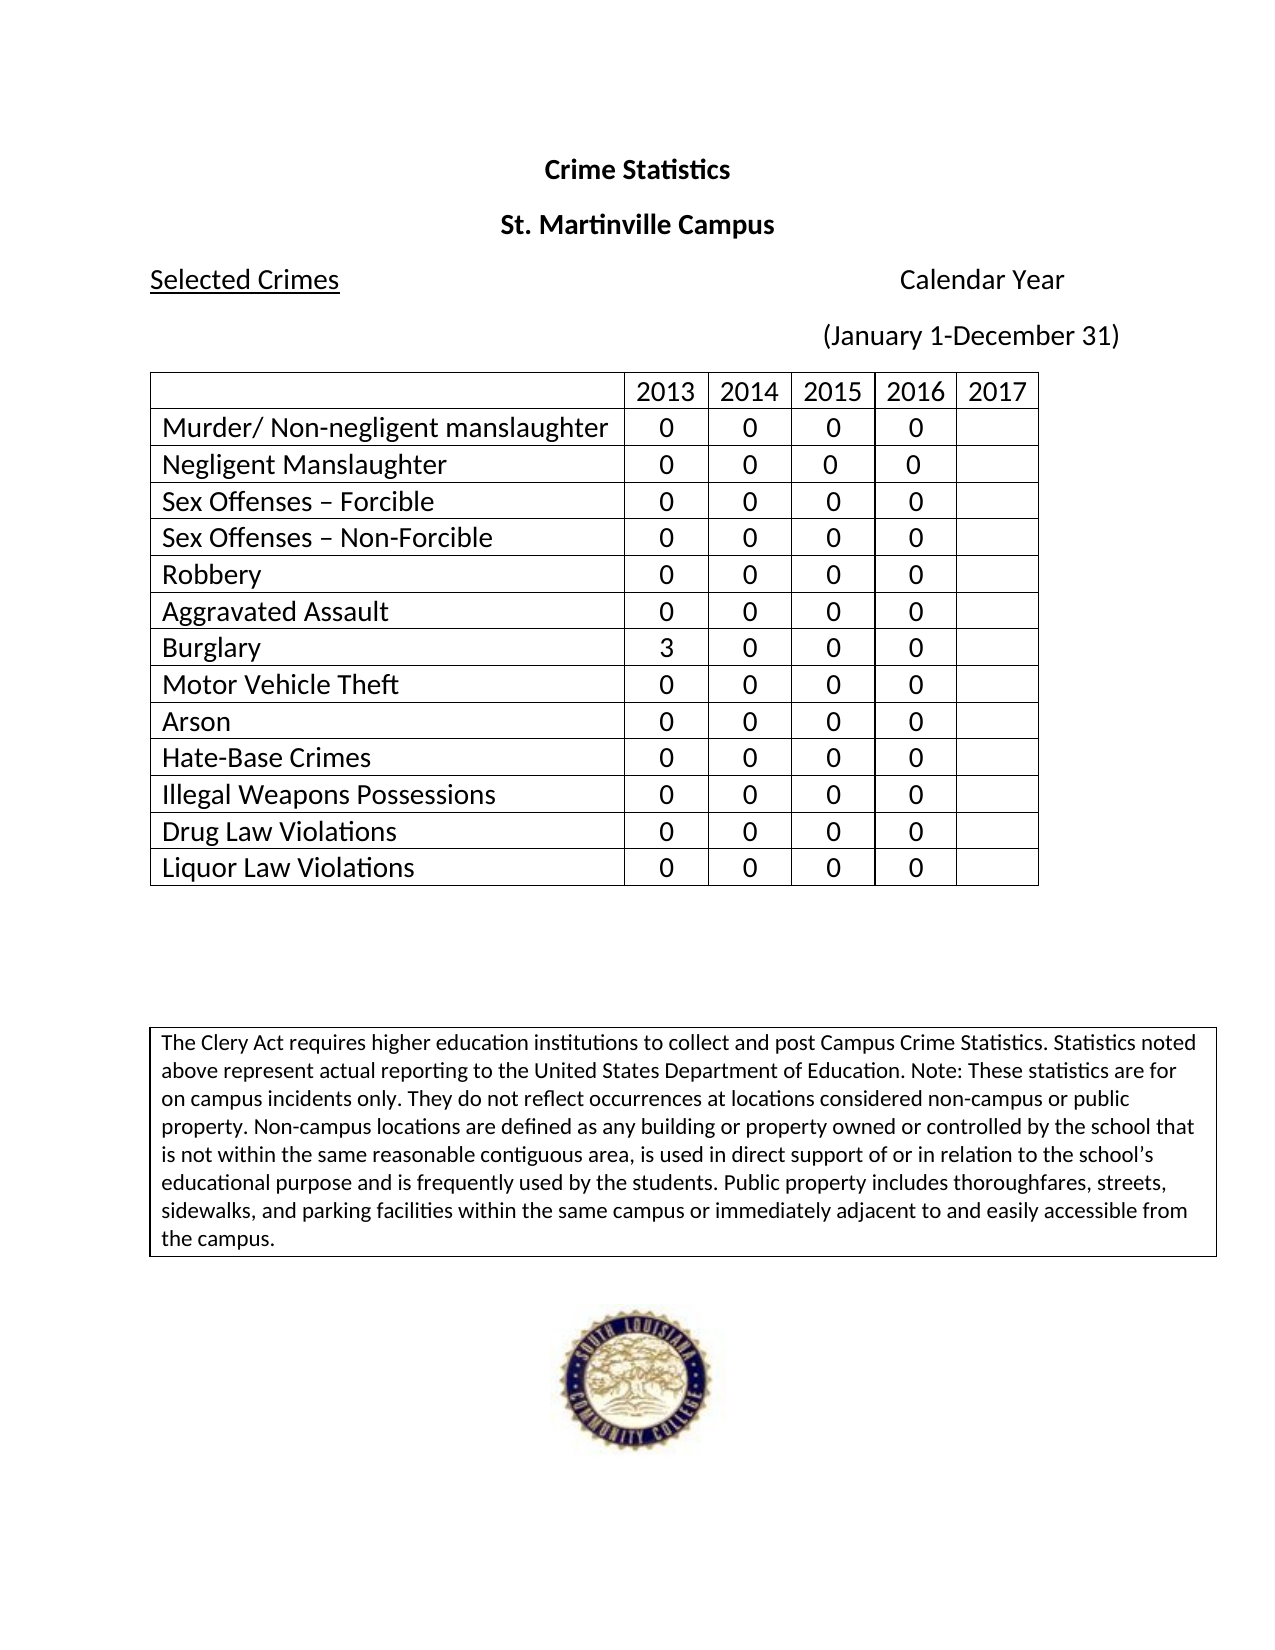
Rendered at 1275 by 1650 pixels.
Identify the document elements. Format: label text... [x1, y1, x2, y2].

table_cell 0 [792, 483, 874, 518]
table_cell 0 [876, 556, 956, 592]
table_cell 0 [709, 409, 791, 445]
table_cell 0 [792, 739, 874, 775]
table_cell Robbery [151, 556, 624, 592]
table_cell 0 [625, 776, 708, 812]
table_cell [957, 703, 1038, 738]
table_cell 0 [876, 813, 956, 848]
table_cell 0 [792, 556, 874, 592]
table_cell 0 [709, 629, 791, 665]
table_cell 0 [625, 519, 708, 555]
table_cell Illegal Weapons Possessions [151, 776, 624, 812]
table_cell 0 [792, 666, 874, 702]
table_cell [957, 849, 1038, 885]
text Crime Statistics [150, 151, 1125, 187]
table_cell 0 [792, 776, 874, 812]
table_cell 0 [625, 703, 708, 738]
table_cell 0 [876, 483, 956, 518]
text St. Martinville Campus [150, 206, 1125, 242]
table_cell [957, 629, 1038, 665]
table_cell 0 [709, 519, 791, 555]
table_header 2016 [876, 373, 956, 408]
table_cell [957, 519, 1038, 555]
table_cell 0 [876, 739, 956, 775]
table_cell 0 [709, 739, 791, 775]
table_cell [957, 556, 1038, 592]
table_cell 0 [876, 666, 956, 702]
table_header [151, 373, 624, 408]
picture [550, 1304, 727, 1473]
table_cell 0 [792, 593, 874, 628]
table_header 2014 [709, 373, 791, 408]
table_cell 0 [792, 703, 874, 738]
table_cell 0 [709, 593, 791, 628]
table_cell 0 [876, 593, 956, 628]
table_cell 0 [709, 483, 791, 518]
table_cell 0 [792, 813, 874, 848]
table_cell 0 [709, 776, 791, 812]
table_cell [957, 813, 1038, 848]
table_cell 0 [625, 409, 708, 445]
table_cell 0 [792, 849, 874, 885]
table_cell Aggravated Assault [151, 593, 624, 628]
table_header 2015 [792, 373, 874, 408]
table_cell 0 [792, 519, 874, 555]
table_cell 0 [876, 629, 956, 665]
table_cell Motor Vehicle Theft [151, 666, 624, 702]
table_header The Clery Act requires higher education institutions to collect and post Campus Crime Statistics. Statistics noted above represent actual reporting to the United States Department of Education. Note: These statistics are for on campus incidents only. They do not reflect occurrences at locations considered non-campus or public property. Non-campus locations are defined as any building or property owned or controlled by the school that is not within the same reasonable contiguous area, is used in direct support of or in relation to the school’s educational purpose and is frequently used by the students. Public property includes thoroughfares, streets, sidewalks, and parking facilities within the same campus or immediately adjacent to and easily accessible from the campus. [151, 1028, 1216, 1256]
text Selected Crimes Calendar Year [150, 261, 1125, 297]
table_cell 0 [625, 446, 708, 482]
table_cell 0 [876, 409, 956, 445]
table_cell 0 [792, 409, 874, 445]
table_cell [957, 483, 1038, 518]
table_header 2013 [625, 373, 708, 408]
table_cell 0 [625, 593, 708, 628]
table_cell Drug Law Violations [151, 813, 624, 848]
table_cell Sex Offenses – Non-Forcible [151, 519, 624, 555]
table_cell 0 [625, 739, 708, 775]
table_cell Arson [151, 703, 624, 738]
table_cell 3 [625, 629, 708, 665]
table_cell 0 [792, 446, 874, 482]
table_cell 0 [709, 446, 791, 482]
table_cell 0 [625, 666, 708, 702]
table_cell 0 [625, 813, 708, 848]
table_cell 0 [709, 556, 791, 592]
table_cell [957, 666, 1038, 702]
table_cell 0 [625, 849, 708, 885]
table_cell [957, 446, 1038, 482]
table_cell 0 [792, 629, 874, 665]
table_cell 0 [709, 813, 791, 848]
table_cell [957, 409, 1038, 445]
table_header 2017 [957, 373, 1038, 408]
table_cell 0 [876, 703, 956, 738]
text (January 1-December 31) [150, 317, 1125, 352]
table_cell [957, 593, 1038, 628]
table_cell Burglary [151, 629, 624, 665]
table_cell [957, 739, 1038, 775]
table_cell 0 [625, 556, 708, 592]
table_cell 0 [876, 849, 956, 885]
table_cell 0 [709, 666, 791, 702]
table_cell Murder/ Non-negligent manslaughter [151, 409, 624, 445]
table_cell Hate-Base Crimes [151, 739, 624, 775]
table_cell 0 [709, 703, 791, 738]
table_cell 0 [876, 776, 956, 812]
table_cell 0 [709, 849, 791, 885]
table_cell Liquor Law Violations [151, 849, 624, 885]
table_cell Negligent Manslaughter [151, 446, 624, 482]
table_cell Sex Offenses – Forcible [151, 483, 624, 518]
table_cell 0 [876, 446, 956, 482]
table_cell 0 [625, 483, 708, 518]
table_cell 0 [876, 519, 956, 555]
table_cell [957, 776, 1038, 812]
